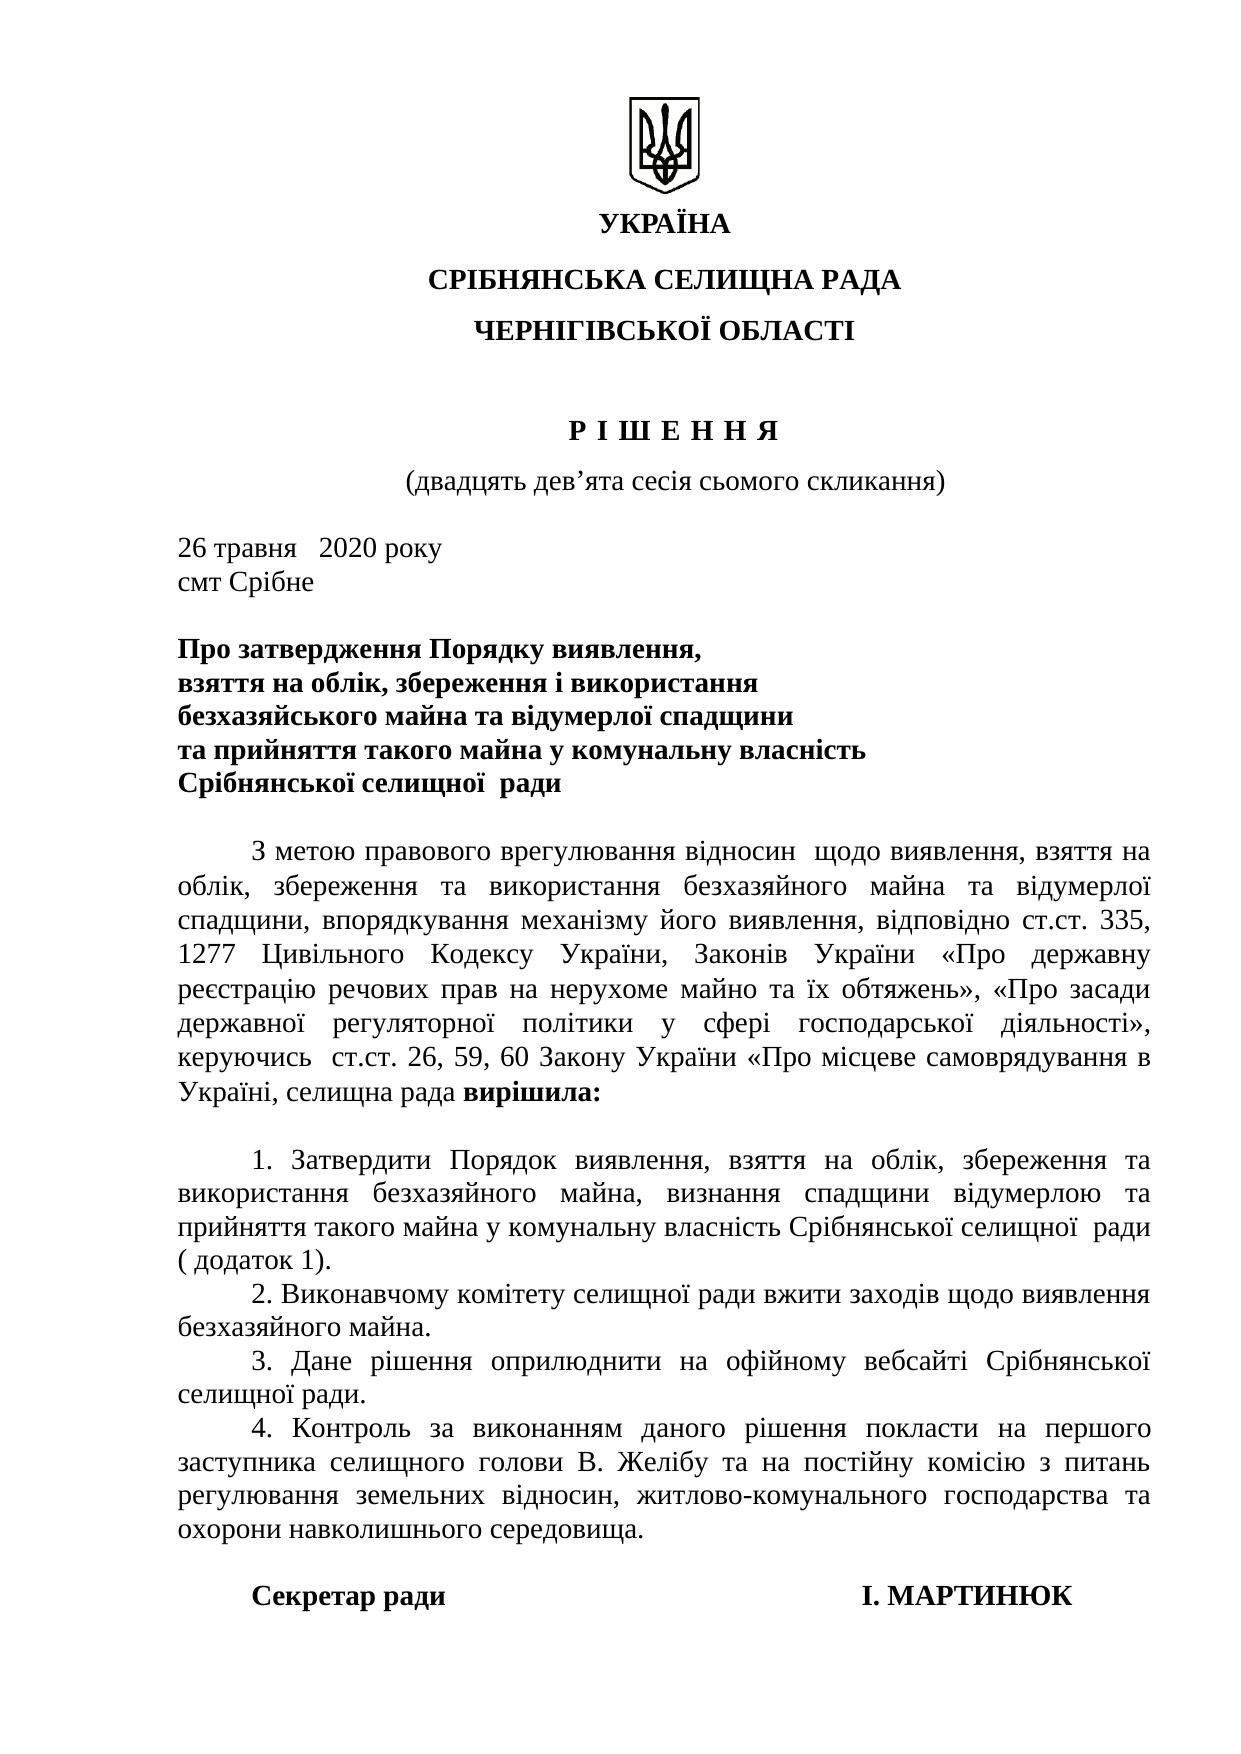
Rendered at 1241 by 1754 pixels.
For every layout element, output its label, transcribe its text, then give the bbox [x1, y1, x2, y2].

text СРІБНЯНСЬКА СЕЛИЩНА РАДА [177, 262, 1152, 296]
text 4. Контроль за виконанням даного рішення покласти на першого заступника селищного голови В. Желібу та на постійну комісію з питань регулювання земельних відносин, житлово-комунального господарства та охорони навколишнього середовища. [177, 1410, 1152, 1544]
text ЧЕРНІГІВСЬКОЇ ОБЛАСТІ [177, 313, 1152, 346]
text 1. Затвердити Порядок виявлення, взяття на облік, збереження та використання безхазяйного майна, визнання спадщини відумерлою та прийняття такого майна у комунальну власність Срібнянської селищної ради ( додаток 1). [177, 1142, 1152, 1276]
text РІШЕННЯ [177, 413, 1152, 447]
text З метою правового врегулювання відносин щодо виявлення, взяття на облік, збереження та використання безхазяйного майна та відумерлої спадщини, впорядкування механізму його виявлення, відповідно ст.ст. 335, 1277 Цивільного Кодексу України, Законів України «Про державну реєстрацію речових прав на нерухоме майно та їх обтяжень», «Про засади державної регуляторної політики у сфері господарської діяльності», керуючись ст.ст. 26, 59, 60 Закону України «Про місцеве самоврядування в Україні, селищна рада вирішила: [177, 832, 1152, 1107]
text Секретар ради І. МАРТИНЮК [177, 1578, 1152, 1611]
text безхазяйського майна та відумерлої спадщини [177, 698, 1152, 732]
text смт Срібне [177, 564, 1152, 598]
picture [629, 97, 700, 194]
text 3. Дане рішення оприлюднити на офійному вебсайті Срібнянської селищної ради. [177, 1343, 1152, 1410]
text 26 травня 2020 року [177, 531, 1152, 564]
text Україна [177, 206, 1152, 239]
text (двадцять дев’ята сесія сьомого скликання) [177, 463, 1152, 497]
text та прийняття такого майна у комунальну власність [177, 732, 1152, 765]
text Срібнянської селищної ради [177, 765, 1152, 799]
text взяття на облік, збереження і використання [177, 665, 1152, 698]
text Про затвердження Порядку виявлення, [177, 631, 1152, 665]
text 2. Виконавчому комітету селищної ради вжити заходів щодо виявлення безхазяйного майна. [177, 1276, 1152, 1343]
